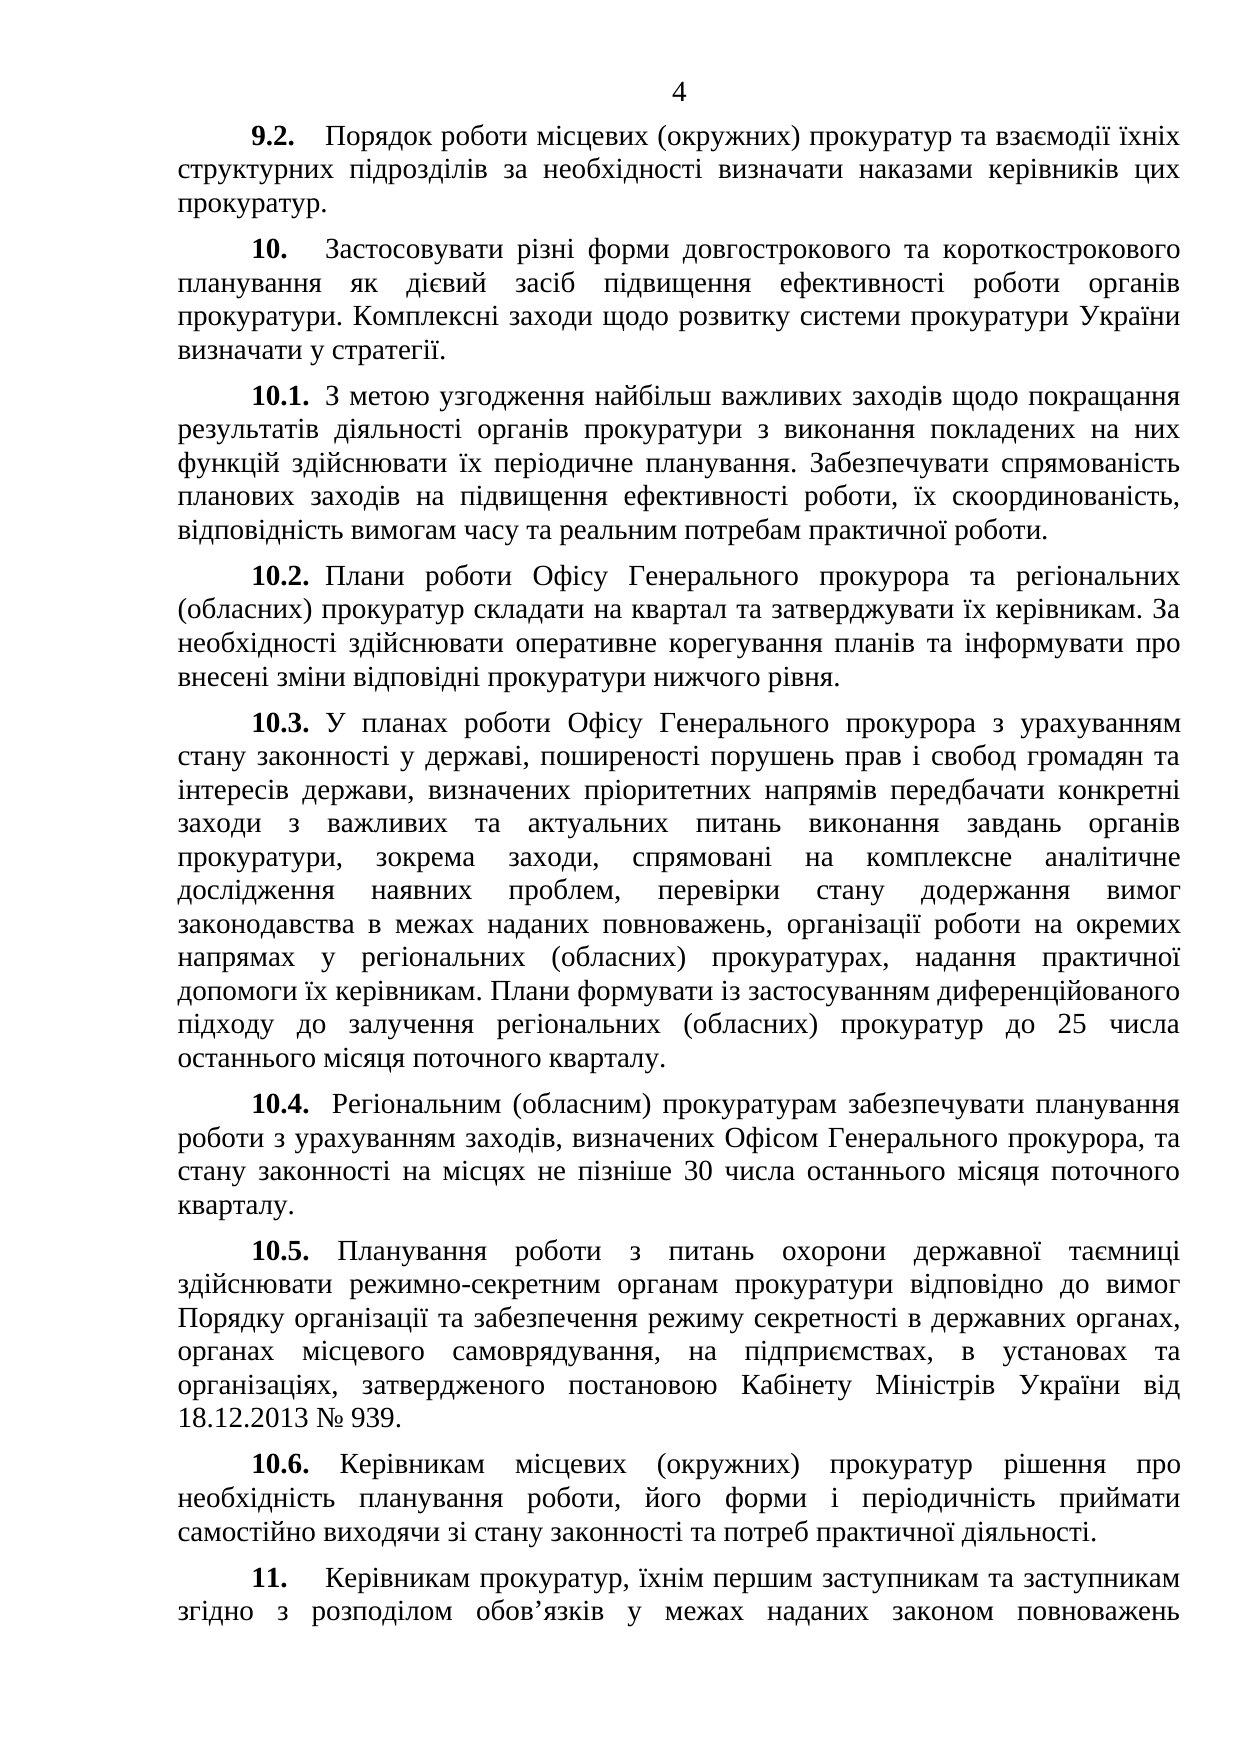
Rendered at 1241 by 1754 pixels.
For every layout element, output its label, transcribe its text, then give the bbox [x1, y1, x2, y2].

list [177, 1560, 1181, 1627]
text 10.5. Планування роботи з питань охорони державної таємниці здійснювати режимно-секретним органам прокуратури відповідно до вимог Порядку організації та забезпечення режиму секретності в державних органах, органах місцевого самоврядування, на підприємствах, в установах та організаціях, затвердженого постановою Кабінету Міністрів України від 18.12.2013 № 939. [177, 1233, 1181, 1434]
list 10.2. Плани роботи Офісу Генерального прокурора та регіональних (обласних) прокуратур складати на квартал та затверджувати їх керівникам. За необхідності здійснювати оперативне корегування планів та інформувати про внесені зміни відповідні прокуратури нижчого рівня. [177, 558, 1181, 692]
text 10.1. З метою узгодження найбільш важливих заходів щодо покращання результатів діяльності органів прокуратури з виконання покладених на них функцій здійснювати їх періодичне планування. Забезпечувати спрямованість планових заходів на підвищення ефективності роботи, їх скоординованість, відповідність вимогам часу та реальним потребам практичної роботи. [177, 378, 1181, 546]
list 10.6. Керівникам місцевих (окружних) прокуратур рішення про необхідність планування роботи, його форми і періодичність приймати самостійно виходячи зі стану законності та потреб практичної діяльності. [177, 1447, 1181, 1547]
list 9.2. Порядок роботи місцевих (окружних) прокуратур та взаємодії їхніх структурних підрозділів за необхідності визначати наказами керівників цих прокуратур. [177, 118, 1181, 219]
text 10.3. У планах роботи Офісу Генерального прокурора з урахуванням стану законності у державі, поширеності порушень прав і свобод громадян та інтересів держави, визначених пріоритетних напрямів передбачати конкретні заходи з важливих та актуальних питань виконання завдань органів прокуратури, зокрема заходи, спрямовані на комплексне аналітичне дослідження наявних проблем, перевірки стану додержання вимог законодавства в межах наданих повноважень, організації роботи на окремих напрямах у регіональних (обласних) прокуратурах, надання практичної допомоги їх керівникам. Плани формувати із застосуванням диференційованого підходу до залучення регіональних (обласних) прокуратур до 25 числа останнього місяця поточного кварталу. [177, 705, 1181, 1074]
text 10.4. Регіональним (обласним) прокуратурам забезпечувати планування роботи з урахуванням заходів, визначених Офісом Генерального прокурора, та стану законності на місцях не пізніше 30 числа останнього місяця поточного кварталу. [177, 1086, 1181, 1220]
text 10. Застосовувати різні форми довгострокового та короткострокового планування як дієвий засіб підвищення ефективності роботи органів прокуратури. Комплексні заходи щодо розвитку системи прокуратури України визначати у стратегії. [177, 231, 1181, 365]
